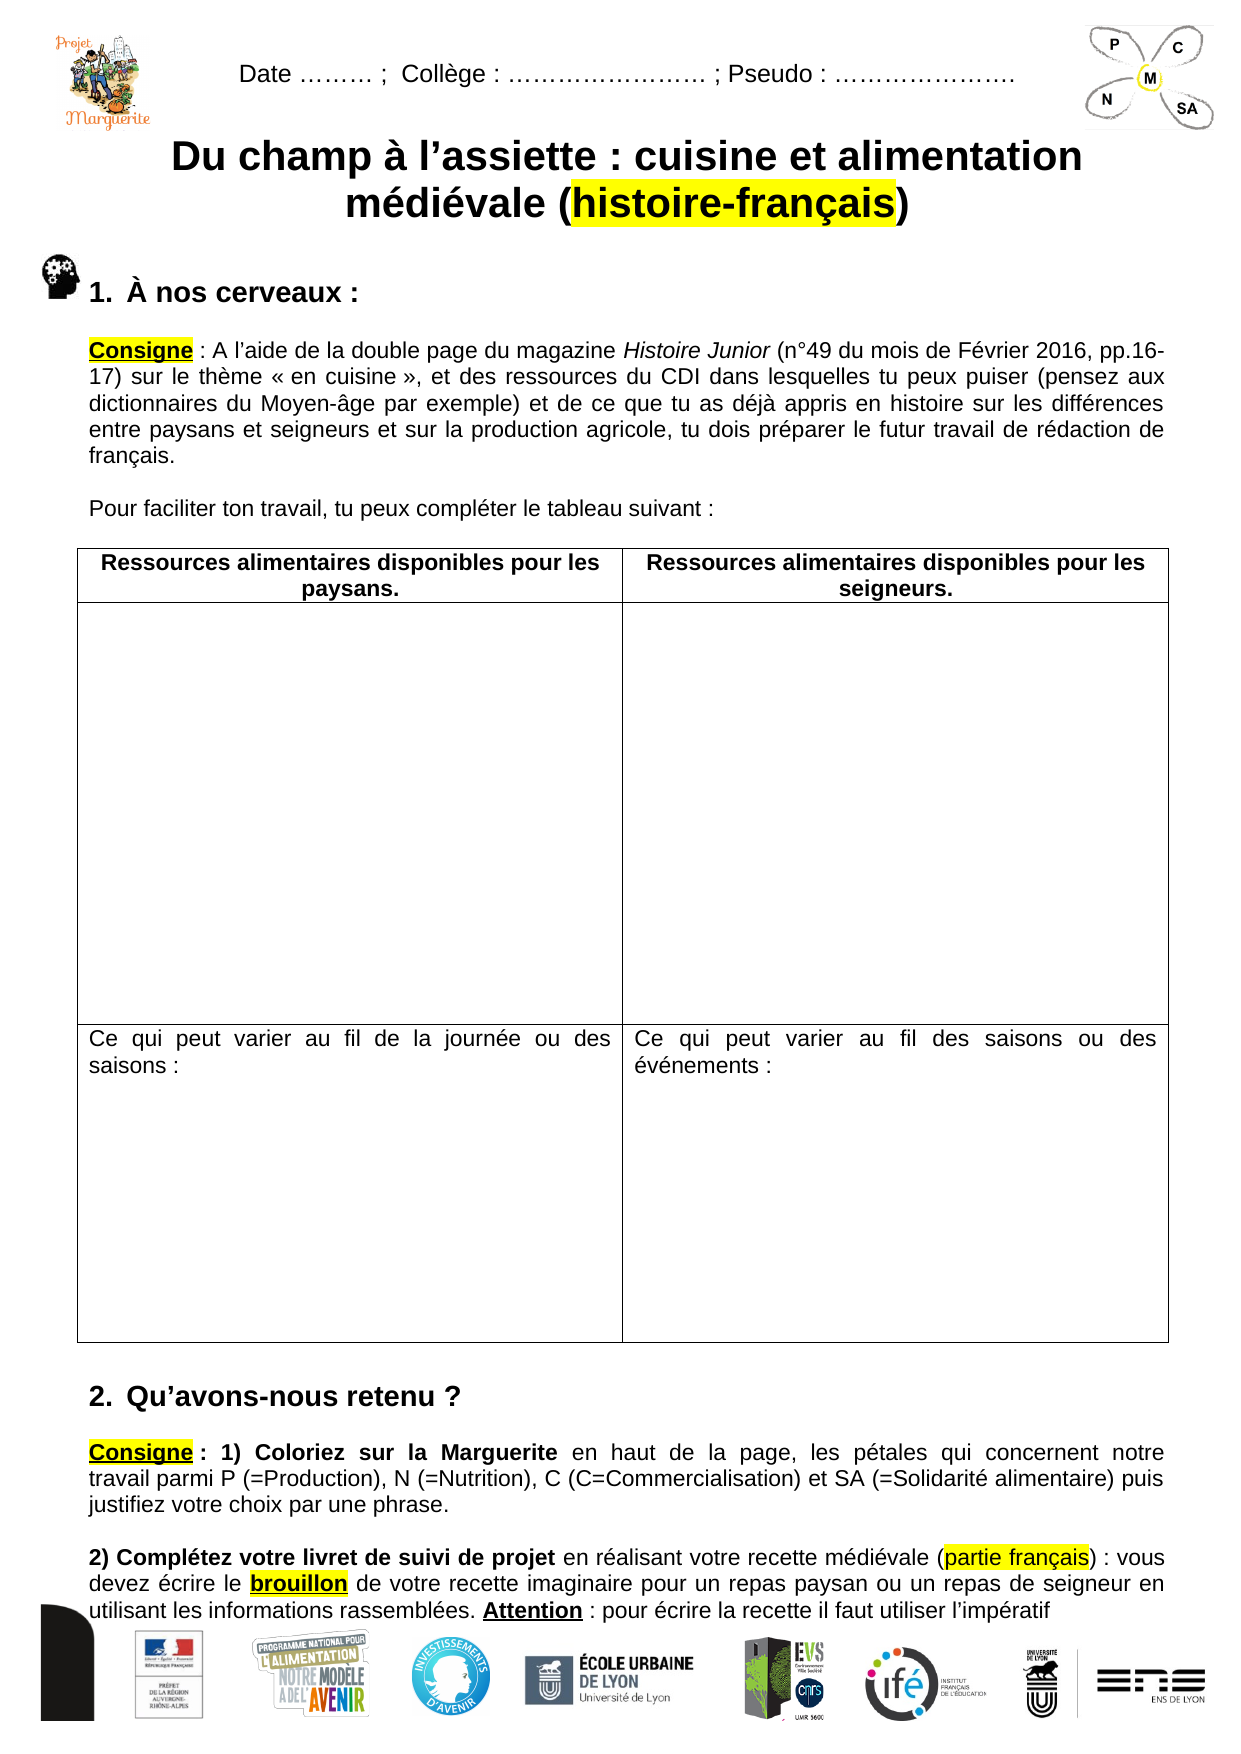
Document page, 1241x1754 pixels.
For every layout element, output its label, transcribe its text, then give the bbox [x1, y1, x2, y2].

picture [41, 253, 82, 299]
picture [127, 1623, 215, 1726]
picture [252, 1629, 370, 1717]
picture [865, 1647, 987, 1721]
subtitle Qu’avons-nous retenu ? [89, 1378, 1165, 1412]
text 2) Complétez votre livret de suivi de projet en réalisant votre recette médiévale (partie français) : vous devez écrire le brouillon de votre recette imaginaire pour un repas paysan ou un repas de seigneur en utilisant les informations rassemblées. Attention : pour écrire la recette il faut utiliser l’impératif [89, 1544, 1165, 1623]
subtitle À nos cerveaux : [89, 275, 1165, 308]
picture [40, 1604, 101, 1721]
table_header Ressources alimentaires disponibles pour les seigneurs. [623, 549, 1168, 602]
picture [411, 1637, 490, 1716]
picture [55, 35, 151, 131]
picture [519, 1643, 698, 1714]
text Du champ à l’assiette : cuisine et alimentation médiévale (histoire-français) [89, 131, 1165, 227]
table_header Ressources alimentaires disponibles pour les paysans. [78, 549, 622, 602]
table_cell [623, 603, 1168, 1024]
picture [744, 1637, 824, 1721]
picture [1014, 1640, 1217, 1726]
table_cell Ce qui peut varier au fil de la journée ou des saisons : [78, 1025, 622, 1342]
table_cell Ce qui peut varier au fil des saisons ou des événements : [623, 1025, 1168, 1342]
text Consigne : 1) Coloriez sur la Marguerite en haut de la page, les pétales qui concernent notre travail parmi P (=Production), N (=Nutrition), C (C=Commercialisation) et SA (=Solidarité alimentaire) puis justifiez votre choix par une phrase. [89, 1438, 1165, 1517]
text Consigne : A l’aide de la double page du magazine Histoire Junior (n°49 du mois de Février 2016, pp.16-17) sur le thème « en cuisine », et des ressources du CDI dans lesquelles tu peux puiser (pensez aux dictionnaires du Moyen-âge par exemple) et de ce que tu as déjà appris en histoire sur les différences entre paysans et seigneurs et sur la production agricole, tu dois préparer le futur travail de rédaction de français. [89, 337, 1165, 469]
picture [1084, 25, 1214, 130]
table_cell [78, 603, 622, 1024]
text Pour faciliter ton travail, tu peux compléter le tableau suivant : [89, 495, 1165, 521]
